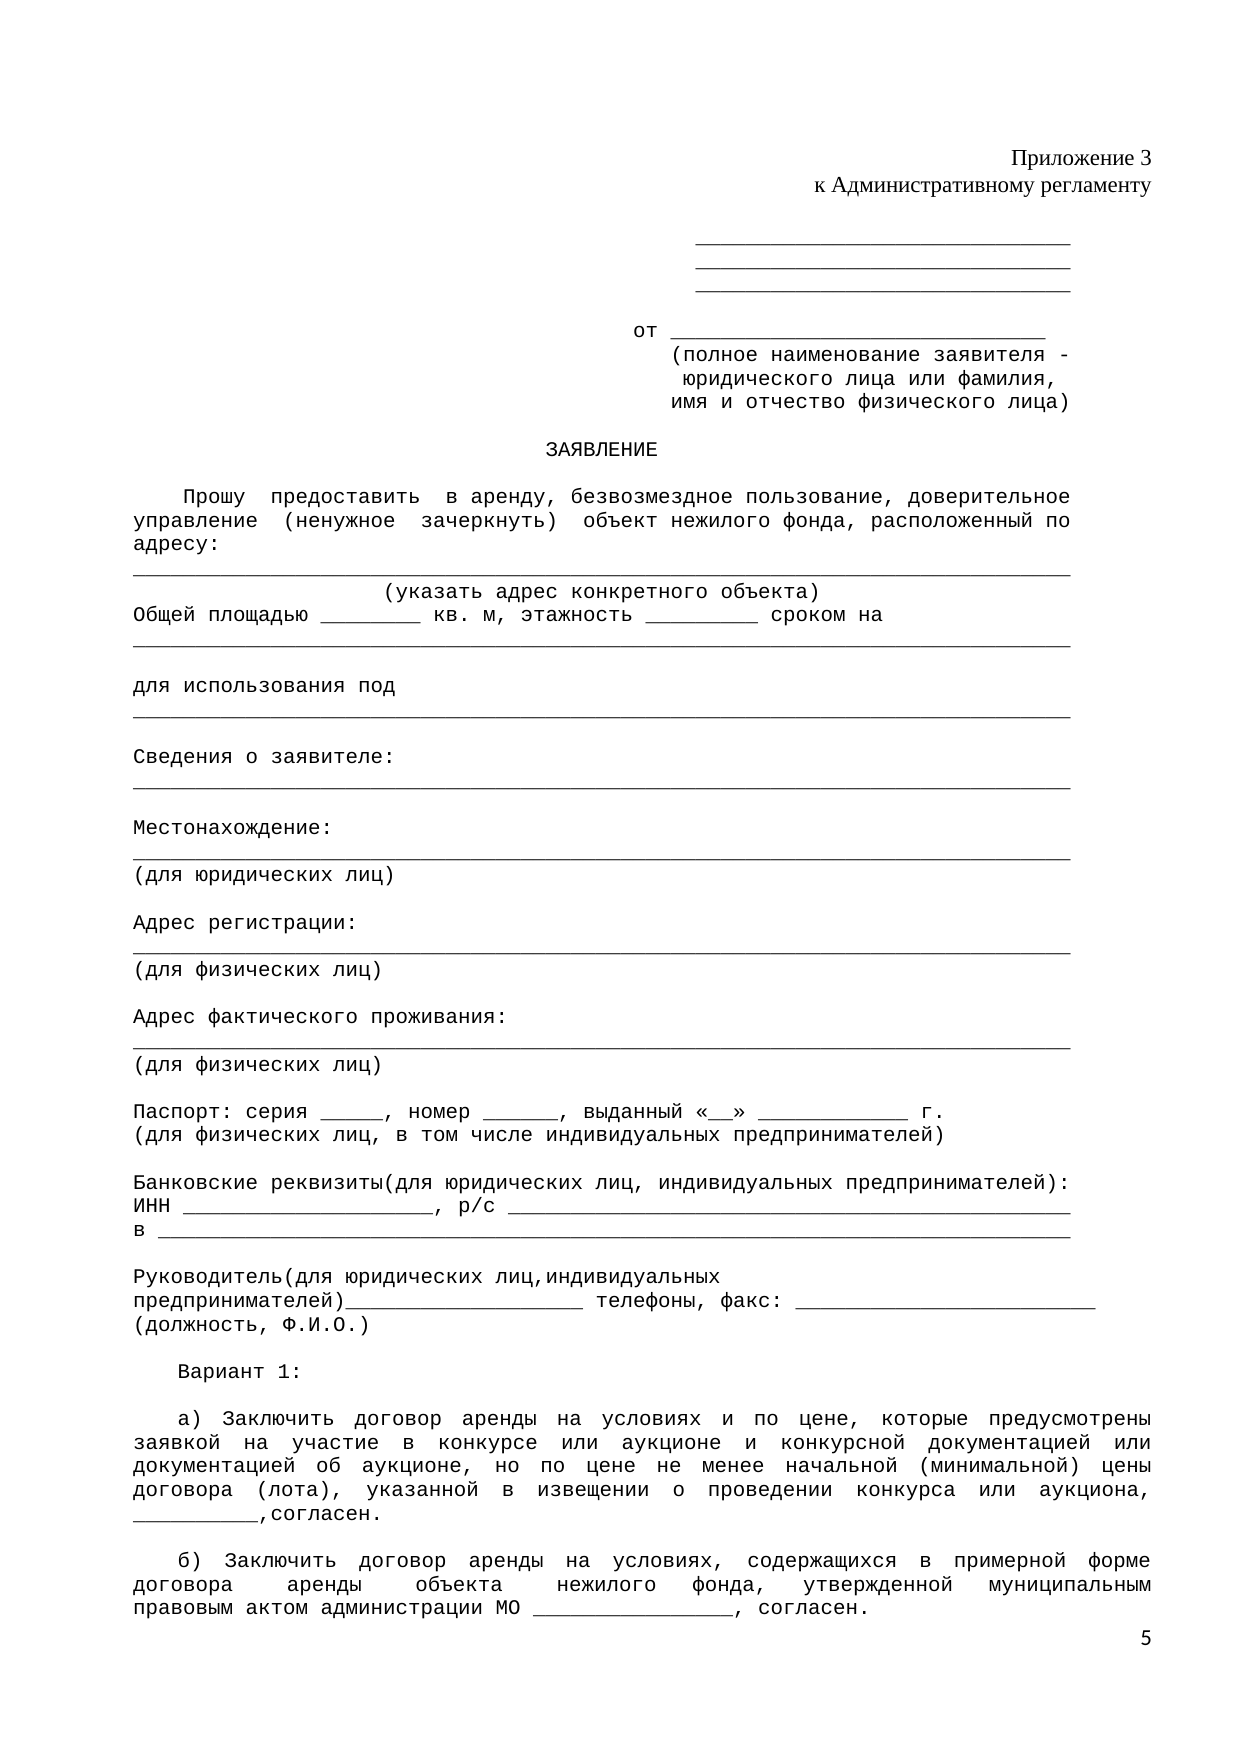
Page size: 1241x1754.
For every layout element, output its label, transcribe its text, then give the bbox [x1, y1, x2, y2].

text ИНН ____________________, р/с _____________________________________________ [133, 1195, 1152, 1219]
text ______________________________ [133, 273, 1152, 297]
text юридического лица или фамилия, [133, 368, 1152, 391]
text Паспорт: серия _____, номер ______, выданный «__» ____________ г. [133, 1101, 1152, 1124]
text б) Заключить договор аренды на условиях, содержащихся в примерной форме договора аренды объекта нежилого фонда, утвержденной муниципальным правовым актом администрации МО ________________, согласен. [133, 1550, 1152, 1621]
text ___________________________________________________________________________ [133, 557, 1152, 581]
text Приложение 3 [133, 144, 1152, 171]
text к Административному регламенту [133, 171, 1152, 197]
text ЗАЯВЛЕНИЕ [133, 439, 1152, 462]
text Общей площадью ________ кв. м, этажность _________ сроком на [133, 604, 1152, 628]
text для использования под [133, 675, 1152, 699]
text Прошу предоставить в аренду, безвозмездное пользование, доверительное [133, 486, 1152, 510]
text (для юридических лиц) [133, 864, 1152, 888]
text ___________________________________________________________________________ [133, 770, 1152, 793]
text ______________________________ [133, 226, 1152, 249]
text управление (ненужное зачеркнуть) объект нежилого фонда, расположенный по [133, 510, 1152, 533]
text Руководитель(для юридических лиц,индивидуальных предпринимателей)___________________ телефоны, факс: ________________________ [133, 1266, 1152, 1314]
text от ______________________________ [133, 321, 1152, 344]
text ______________________________ [133, 249, 1152, 273]
text Адрес регистрации: [133, 912, 1152, 935]
text (для физических лиц) [133, 1053, 1152, 1077]
text ___________________________________________________________________________ [133, 1030, 1152, 1053]
text Местонахождение: [133, 817, 1152, 841]
text имя и отчество физического лица) [133, 391, 1152, 415]
text ___________________________________________________________________________ [133, 699, 1152, 722]
text (должность, Ф.И.О.) [133, 1314, 1152, 1337]
text (для физических лиц, в том числе индивидуальных предпринимателей) [133, 1124, 1152, 1148]
text ___________________________________________________________________________ [133, 935, 1152, 959]
text в _________________________________________________________________________ [133, 1219, 1152, 1243]
text (полное наименование заявителя - [133, 344, 1152, 368]
text (для физических лиц) [133, 959, 1152, 983]
text а) Заключить договор аренды на условиях и по цене, которые предусмотрены заявкой на участие в конкурсе или аукционе и конкурсной документацией или документацией об аукционе, но по цене не менее начальной (минимальной) цены договора (лота), указанной в извещении о проведении конкурса или аукциона, __________,согласен. [133, 1408, 1152, 1526]
text Адрес фактического проживания: [133, 1006, 1152, 1030]
text Банковские реквизиты(для юридических лиц, индивидуальных предпринимателей): [133, 1172, 1152, 1195]
text Сведения о заявителе: [133, 746, 1152, 770]
text Вариант 1: [133, 1361, 1152, 1384]
text ___________________________________________________________________________ [133, 841, 1152, 864]
text ___________________________________________________________________________ [133, 628, 1152, 652]
text адресу: [133, 533, 1152, 557]
text (указать адрес конкретного объекта) [133, 581, 1152, 604]
